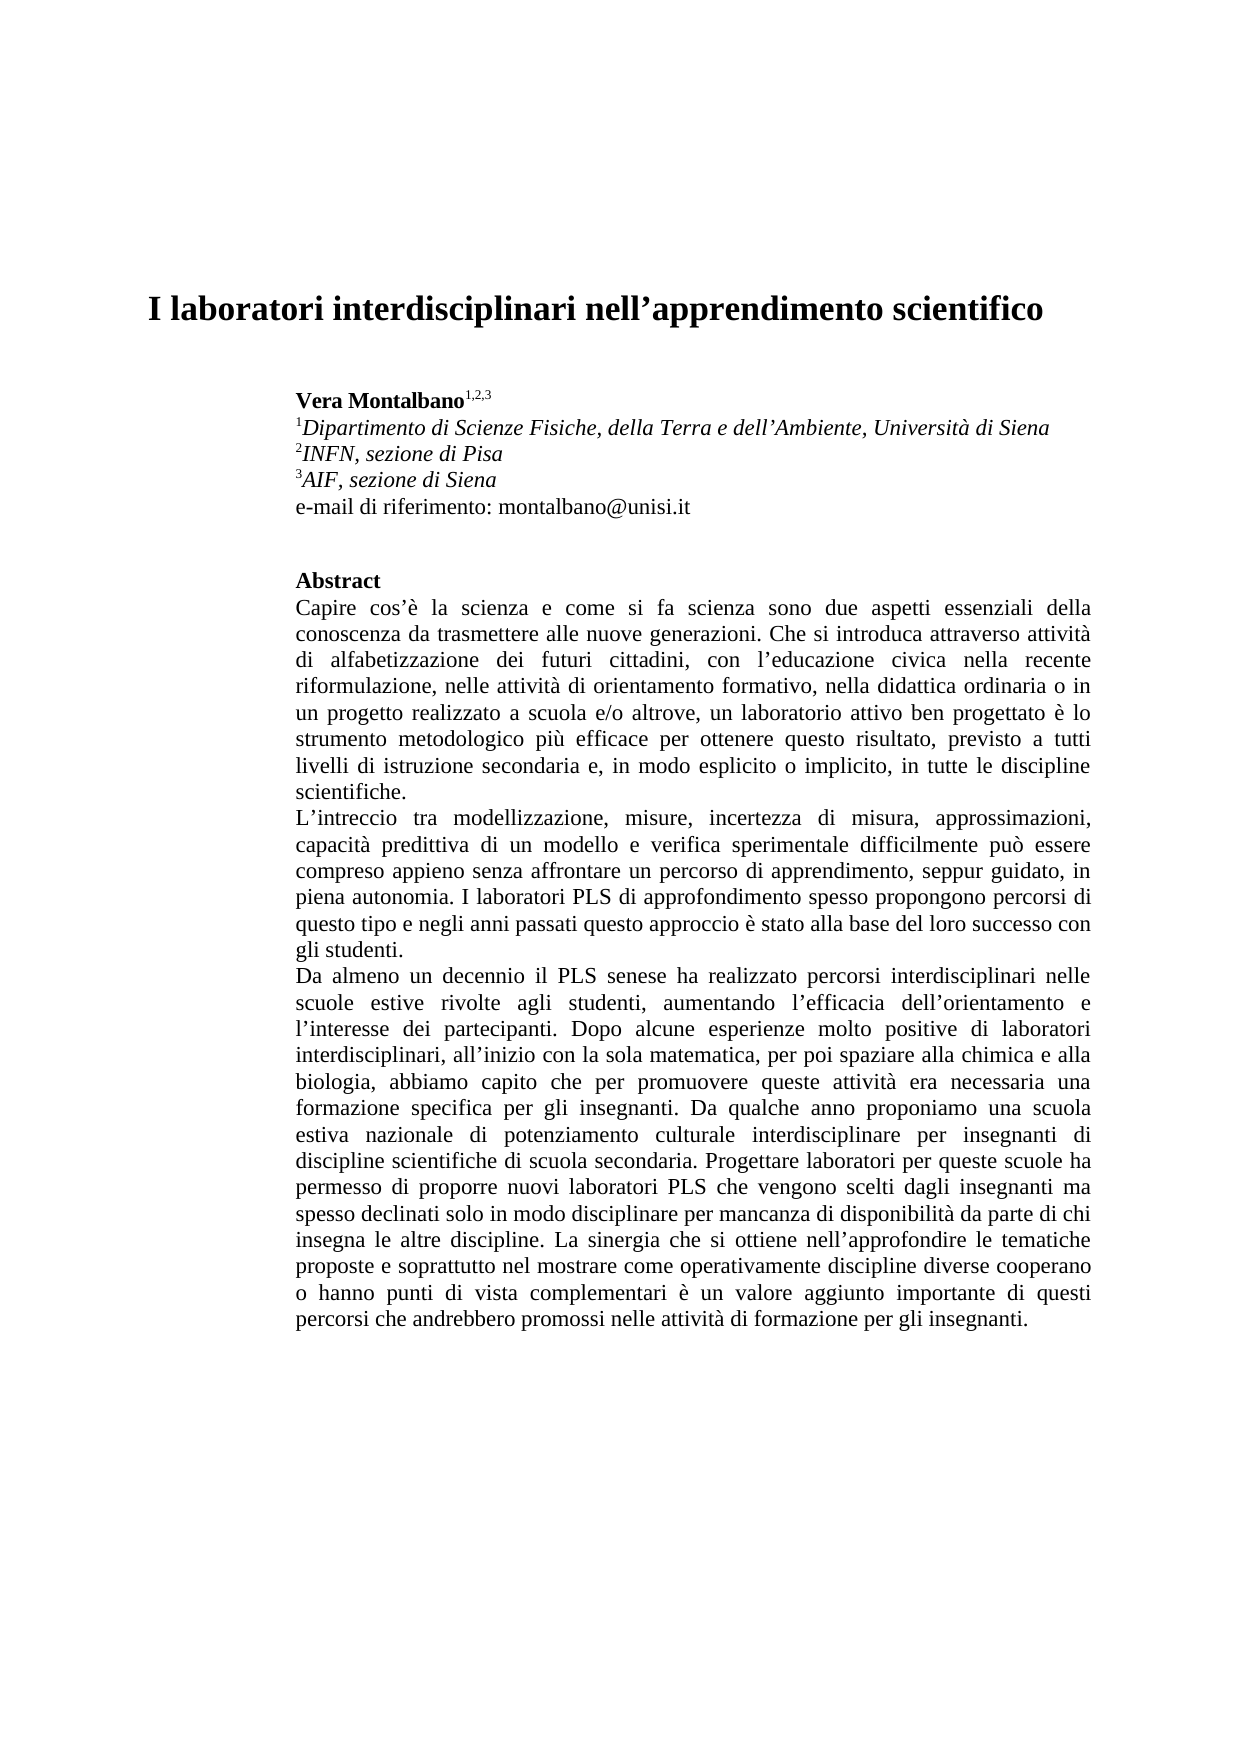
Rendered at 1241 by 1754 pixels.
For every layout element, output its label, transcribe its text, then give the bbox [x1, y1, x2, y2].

text 2INFN, sezione di Pisa [295, 440, 1092, 466]
text 3AIF, sezione di Siena [295, 466, 1092, 493]
title I laboratori interdisciplinari nell’apprendimento scientifico [148, 287, 1092, 328]
text L’intreccio tra modellizzazione, misure, incertezza di misura, approssimazioni, capacità predittiva di un modello e verifica sperimentale difficilmente può essere compreso appieno senza affrontare un percorso di apprendimento, seppur guidato, in piena autonomia. I laboratori PLS di approfondimento spesso propongono percorsi di questo tipo e negli anni passati questo approccio è stato alla base del loro successo con gli studenti. [295, 804, 1092, 962]
text e-mail di riferimento: montalbano@unisi.it [295, 493, 1092, 519]
text Abstract [295, 543, 1092, 593]
text Da almeno un decennio il PLS senese ha realizzato percorsi interdisciplinari nelle scuole estive rivolte agli studenti, aumentando l’efficacia dell’orientamento e l’interesse dei partecipanti. Dopo alcune esperienze molto positive di laboratori interdisciplinari, all’inizio con la sola matematica, per poi spaziare alla chimica e alla biologia, abbiamo capito che per promuovere queste attività era necessaria una formazione specifica per gli insegnanti. Da qualche anno proponiamo una scuola estiva nazionale di potenziamento culturale interdisciplinare per insegnanti di discipline scientifiche di scuola secondaria. Progettare laboratori per queste scuole ha permesso di proporre nuovi laboratori PLS che vengono scelti dagli insegnanti ma spesso declinati solo in modo disciplinare per mancanza di disponibilità da parte di chi insegna le altre discipline. La sinergia che si ottiene nell’approfondire le tematiche proposte e soprattutto nel mostrare come operativamente discipline diverse cooperano o hanno punti di vista complementari è un valore aggiunto importante di questi percorsi che andrebbero promossi nelle attività di formazione per gli insegnanti. [295, 962, 1092, 1331]
text Vera Montalbano1,2,3 [295, 387, 1092, 414]
text 1Dipartimento di Scienze Fisiche, della Terra e dell’Ambiente, Università di Siena [295, 414, 1092, 440]
text Capire cos’è la scienza e come si fa scienza sono due aspetti essenziali della conoscenza da trasmettere alle nuove generazioni. Che si introduca attraverso attività di alfabetizzazione dei futuri cittadini, con l’educazione civica nella recente riformulazione, nelle attività di orientamento formativo, nella didattica ordinaria o in un progetto realizzato a scuola e/o altrove, un laboratorio attivo ben progettato è lo strumento metodologico più efficace per ottenere questo risultato, previsto a tutti livelli di istruzione secondaria e, in modo esplicito o implicito, in tutte le discipline scientifiche. [295, 593, 1092, 804]
